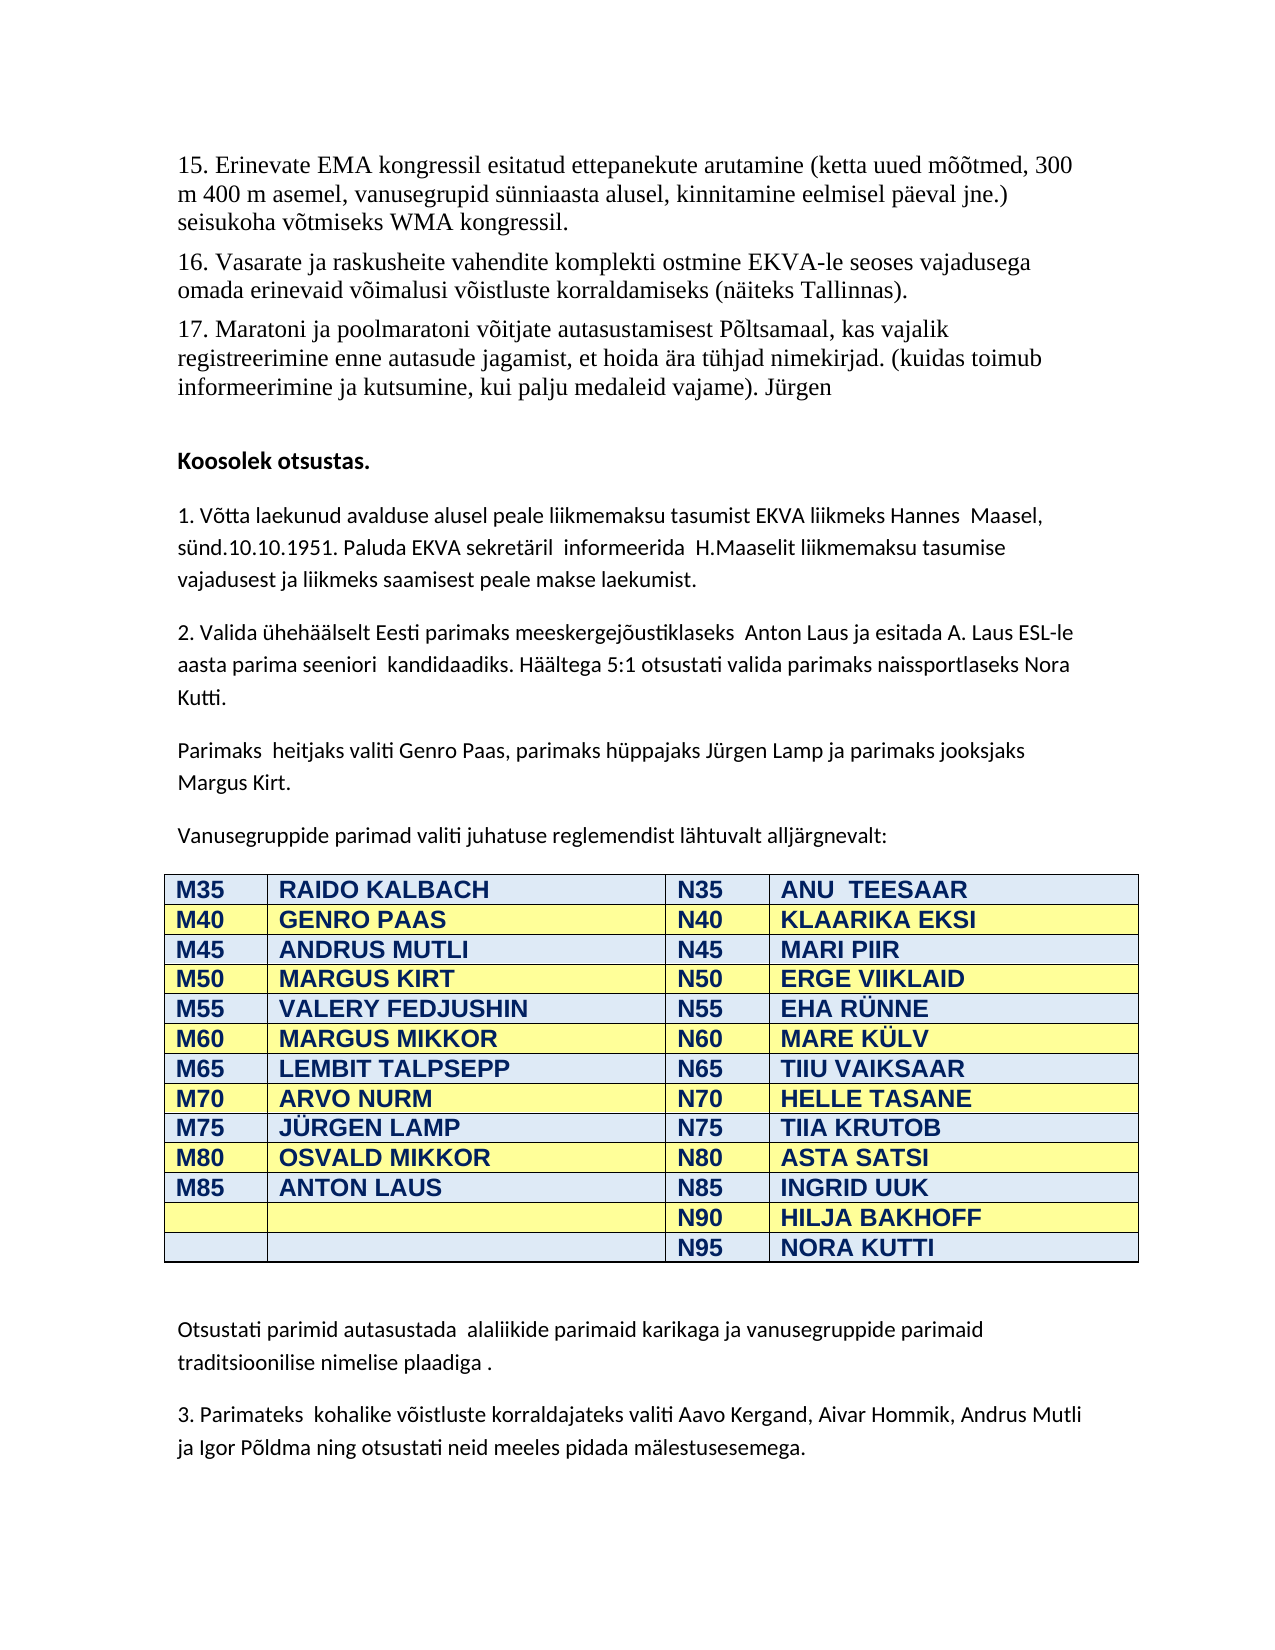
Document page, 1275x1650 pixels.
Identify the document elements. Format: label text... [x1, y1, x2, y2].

table_cell ANDRUS MUTLI [268, 935, 665, 963]
table_cell N50 [666, 965, 769, 993]
table_cell N75 [666, 1114, 769, 1142]
table_cell GENRO PAAS [268, 905, 665, 934]
table_cell M40 [165, 905, 267, 934]
table_cell ASTA SATSI [770, 1143, 1138, 1172]
text 2. Valida ühehäälselt Eesti parimaks meeskergejõustiklaseks Anton Laus ja esitada A. Laus ESL-le aasta parima seeniori kandidaadiks. Häältega 5:1 otsustati valida parimaks naissportlaseks Nora Kutti. [177, 618, 1098, 711]
table_cell ANTON LAUS [268, 1173, 665, 1202]
table_cell TIIA KRUTOB [770, 1114, 1138, 1142]
table_cell N45 [666, 935, 769, 963]
table_cell [268, 1233, 665, 1261]
table_cell N65 [666, 1054, 769, 1083]
table_cell N40 [666, 905, 769, 934]
table_cell [165, 1203, 267, 1232]
table_header N35 [666, 875, 769, 904]
table_cell MARI PIIR [770, 935, 1138, 963]
text 3. Parimateks kohalike võistluste korraldajateks valiti Aavo Kergand, Aivar Hommik, Andrus Mutli ja Igor Põldma ning otsustati neid meeles pidada mälestusesemega. [177, 1401, 1098, 1461]
table_cell N70 [666, 1084, 769, 1112]
table_cell ARVO NURM [268, 1084, 665, 1112]
table_cell MARE KÜLV [770, 1024, 1138, 1053]
table_cell OSVALD MIKKOR [268, 1143, 665, 1172]
text 16. Vasarate ja raskusheite vahendite komplekti ostmine EKVA-le seoses vajadusega omada erinevaid võimalusi võistluste korraldamiseks (näiteks Tallinnas). [177, 247, 1098, 304]
table_cell N55 [666, 994, 769, 1023]
table_cell M55 [165, 994, 267, 1023]
table_cell ERGE VIIKLAID [770, 965, 1138, 993]
text 15. Erinevate EMA kongressil esitatud ettepanekute arutamine (ketta uued mõõtmed, 300 m 400 m asemel, vanusegrupid sünniaasta alusel, kinnitamine eelmisel päeval jne.) seisukoha võtmiseks WMA kongressil. [177, 150, 1098, 236]
table_cell M65 [165, 1054, 267, 1083]
table_header ANU TEESAAR [770, 875, 1138, 904]
table_cell M85 [165, 1173, 267, 1202]
table_header M35 [165, 875, 267, 904]
table_header RAIDO KALBACH [268, 875, 665, 904]
table_cell JÜRGEN LAMP [268, 1114, 665, 1142]
table_cell LEMBIT TALPSEPP [268, 1054, 665, 1083]
table_cell EHA RÜNNE [770, 994, 1138, 1023]
text Parimaks heitjaks valiti Genro Paas, parimaks hüppajaks Jürgen Lamp ja parimaks jooksjaks Margus Kirt. [177, 736, 1098, 796]
table_cell [268, 1203, 665, 1232]
table_cell N90 [666, 1203, 769, 1232]
table_cell KLAARIKA EKSI [770, 905, 1138, 934]
table_cell N80 [666, 1143, 769, 1172]
table_cell HELLE TASANE [770, 1084, 1138, 1112]
table_cell MARGUS KIRT [268, 965, 665, 993]
table_cell TIIU VAIKSAAR [770, 1054, 1138, 1083]
text 17. Maratoni ja poolmaratoni võitjate autasustamisest Põltsamaal, kas vajalik registreerimine enne autasude jagamist, et hoida ära tühjad nimekirjad. (kuidas toimub informeerimine ja kutsumine, kui palju medaleid vajame). Jürgen [177, 314, 1098, 401]
table_cell M45 [165, 935, 267, 963]
table_cell M80 [165, 1143, 267, 1172]
table_cell [165, 1233, 267, 1261]
table_cell N95 [666, 1233, 769, 1261]
text Vanusegruppide parimad valiti juhatuse reglemendist lähtuvalt alljärgnevalt: [177, 821, 1098, 849]
table_cell NORA KUTTI [770, 1233, 1138, 1261]
text Koosolek otsustas. [177, 445, 1098, 476]
table_cell M60 [165, 1024, 267, 1053]
table_cell M75 [165, 1114, 267, 1142]
text 1. Võtta laekunud avalduse alusel peale liikmemaksu tasumist EKVA liikmeks Hannes Maasel, sünd.10.10.1951. Paluda EKVA sekretäril informeerida H.Maaselit liikmemaksu tasumise vajadusest ja liikmeks saamisest peale makse laekumist. [177, 501, 1098, 593]
table_cell M70 [165, 1084, 267, 1112]
table_cell M50 [165, 965, 267, 993]
text Otsustati parimid autasustada alaliikide parimaid karikaga ja vanusegruppide parimaid traditsioonilise nimelise plaadiga . [177, 1315, 1098, 1376]
table_cell N60 [666, 1024, 769, 1053]
table_cell N85 [666, 1173, 769, 1202]
table_cell MARGUS MIKKOR [268, 1024, 665, 1053]
table_cell VALERY FEDJUSHIN [268, 994, 665, 1023]
table_cell INGRID UUK [770, 1173, 1138, 1202]
table_cell HILJA BAKHOFF [770, 1203, 1138, 1232]
